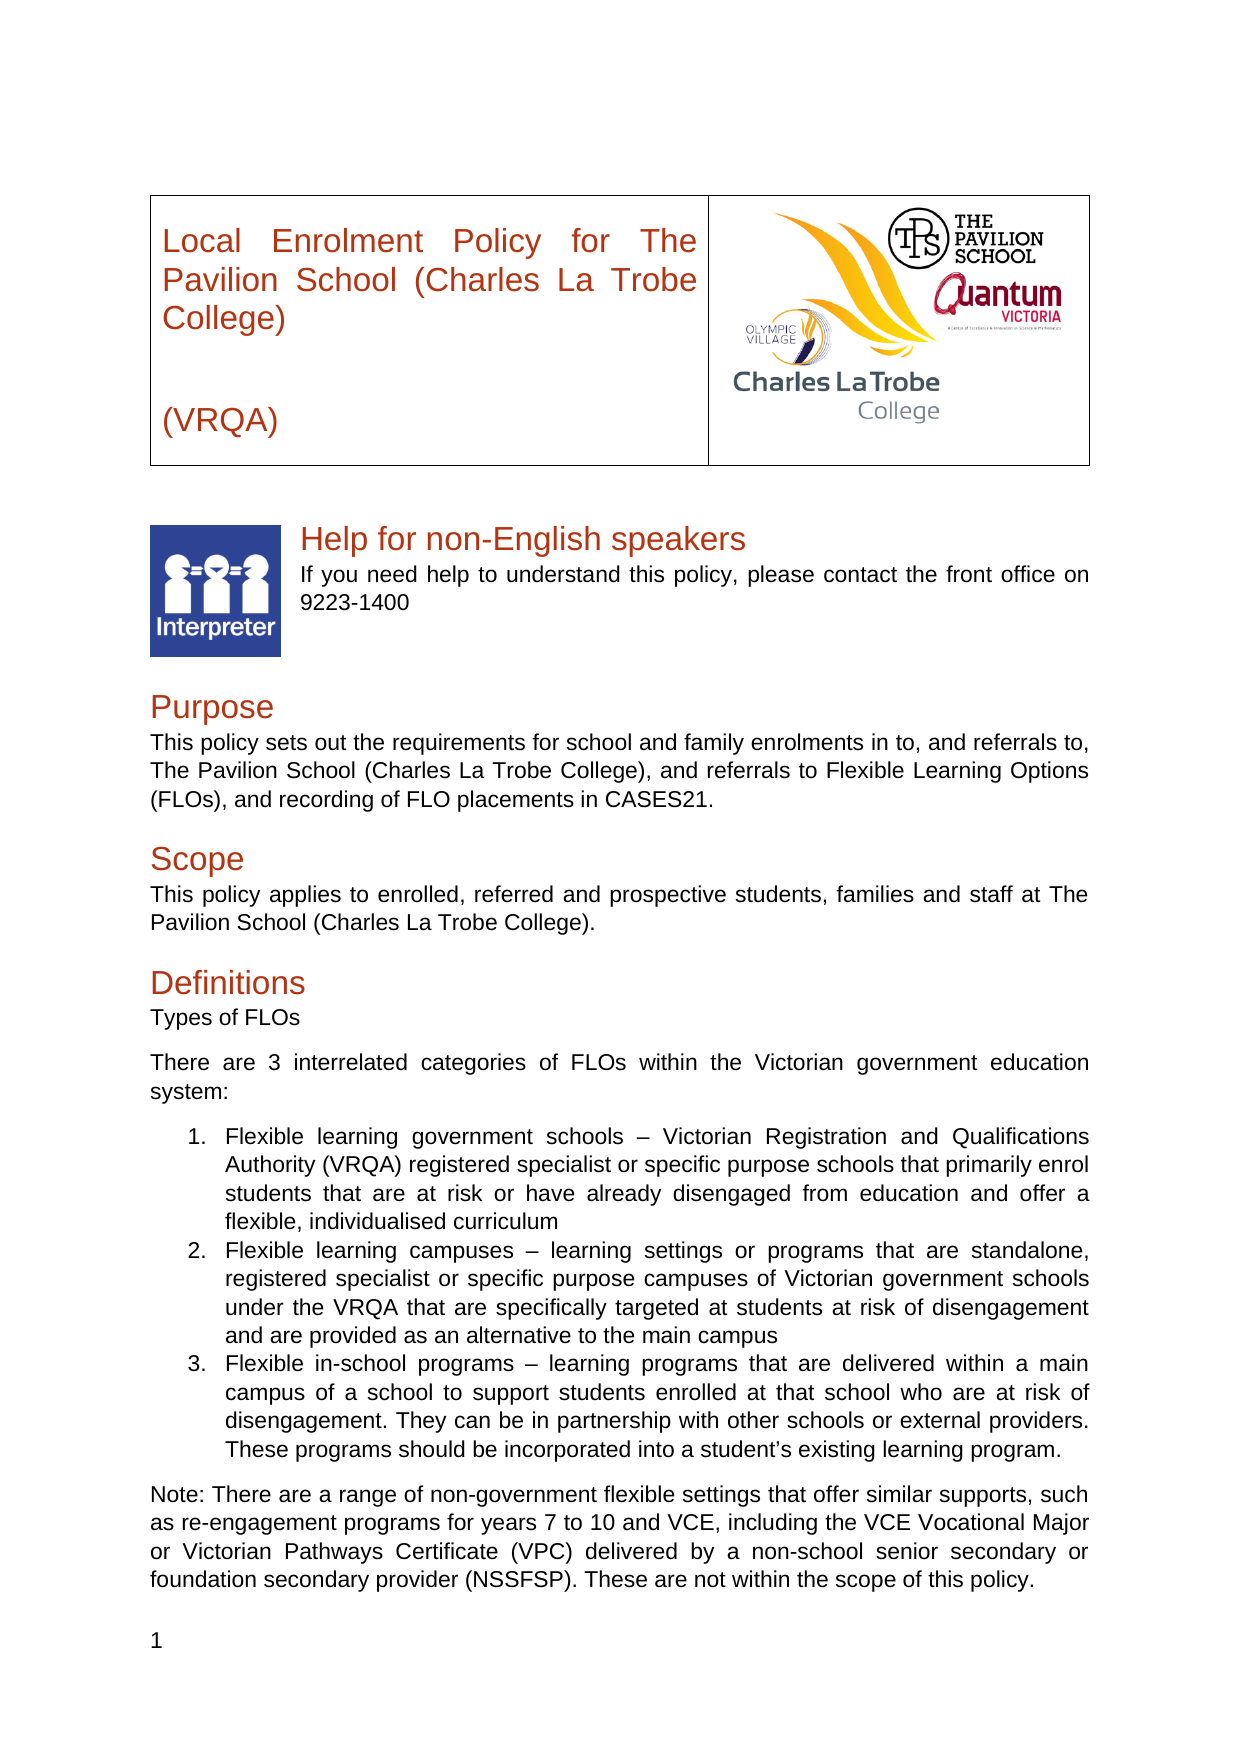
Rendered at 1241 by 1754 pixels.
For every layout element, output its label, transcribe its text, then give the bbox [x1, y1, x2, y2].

text This policy sets out the requirements for school and family enrolments in to, and referrals to, The Pavilion School (Charles La Trobe College), and referrals to Flexible Learning Options (FLOs), and recording of FLO placements in CASES21. [150, 729, 1090, 812]
table_header Local Enrolment Policy for The Pavilion School (Charles La Trobe College) (VRQA) [151, 196, 708, 465]
text There are 3 interrelated categories of FLOs within the Victorian government education system: [150, 1049, 1090, 1104]
table_header [709, 196, 1089, 465]
list Flexible in-school programs – learning programs that are delivered within a main campus of a school to support students enrolled at that school who are at risk of disengagement. They can be in partnership with other schools or external providers. These programs should be incorporated into a student’s existing learning program. [187, 1350, 1090, 1462]
subtitle Purpose [150, 688, 1090, 726]
text Types of FLOs [150, 1004, 1090, 1031]
subtitle Definitions [150, 963, 1090, 1001]
text If you need help to understand this policy, please contact the front office on 9223-1400 [281, 561, 1090, 615]
subtitle Scope [150, 839, 1090, 878]
text Note: There are a range of non-government flexible settings that offer similar supports, such as re-engagement programs for years 7 to 10 and VCE, including the VCE Vocational Major or Victorian Pathways Certificate (VPC) delivered by a non-school senior secondary or foundation secondary provider (NSSFSP). These are not within the scope of this policy. [150, 1481, 1090, 1592]
list Flexible learning campuses – learning settings or programs that are standalone, registered specialist or specific purpose campuses of Victorian government schools under the VRQA that are specifically targeted at students at risk of disengagement and are provided as an alternative to the main campus [187, 1237, 1090, 1348]
text This policy applies to enrolled, referred and prospective students, families and staff at The Pavilion School (Charles La Trobe College). [150, 881, 1090, 936]
picture [720, 196, 1078, 427]
list Flexible learning government schools – Victorian Registration and Qualifications Authority (VRQA) registered specialist or specific purpose schools that primarily enrol students that are at risk or have already disengaged from education and offer a flexible, individualised curriculum [187, 1123, 1090, 1234]
subtitle Help for non-English speakers [150, 519, 1090, 558]
